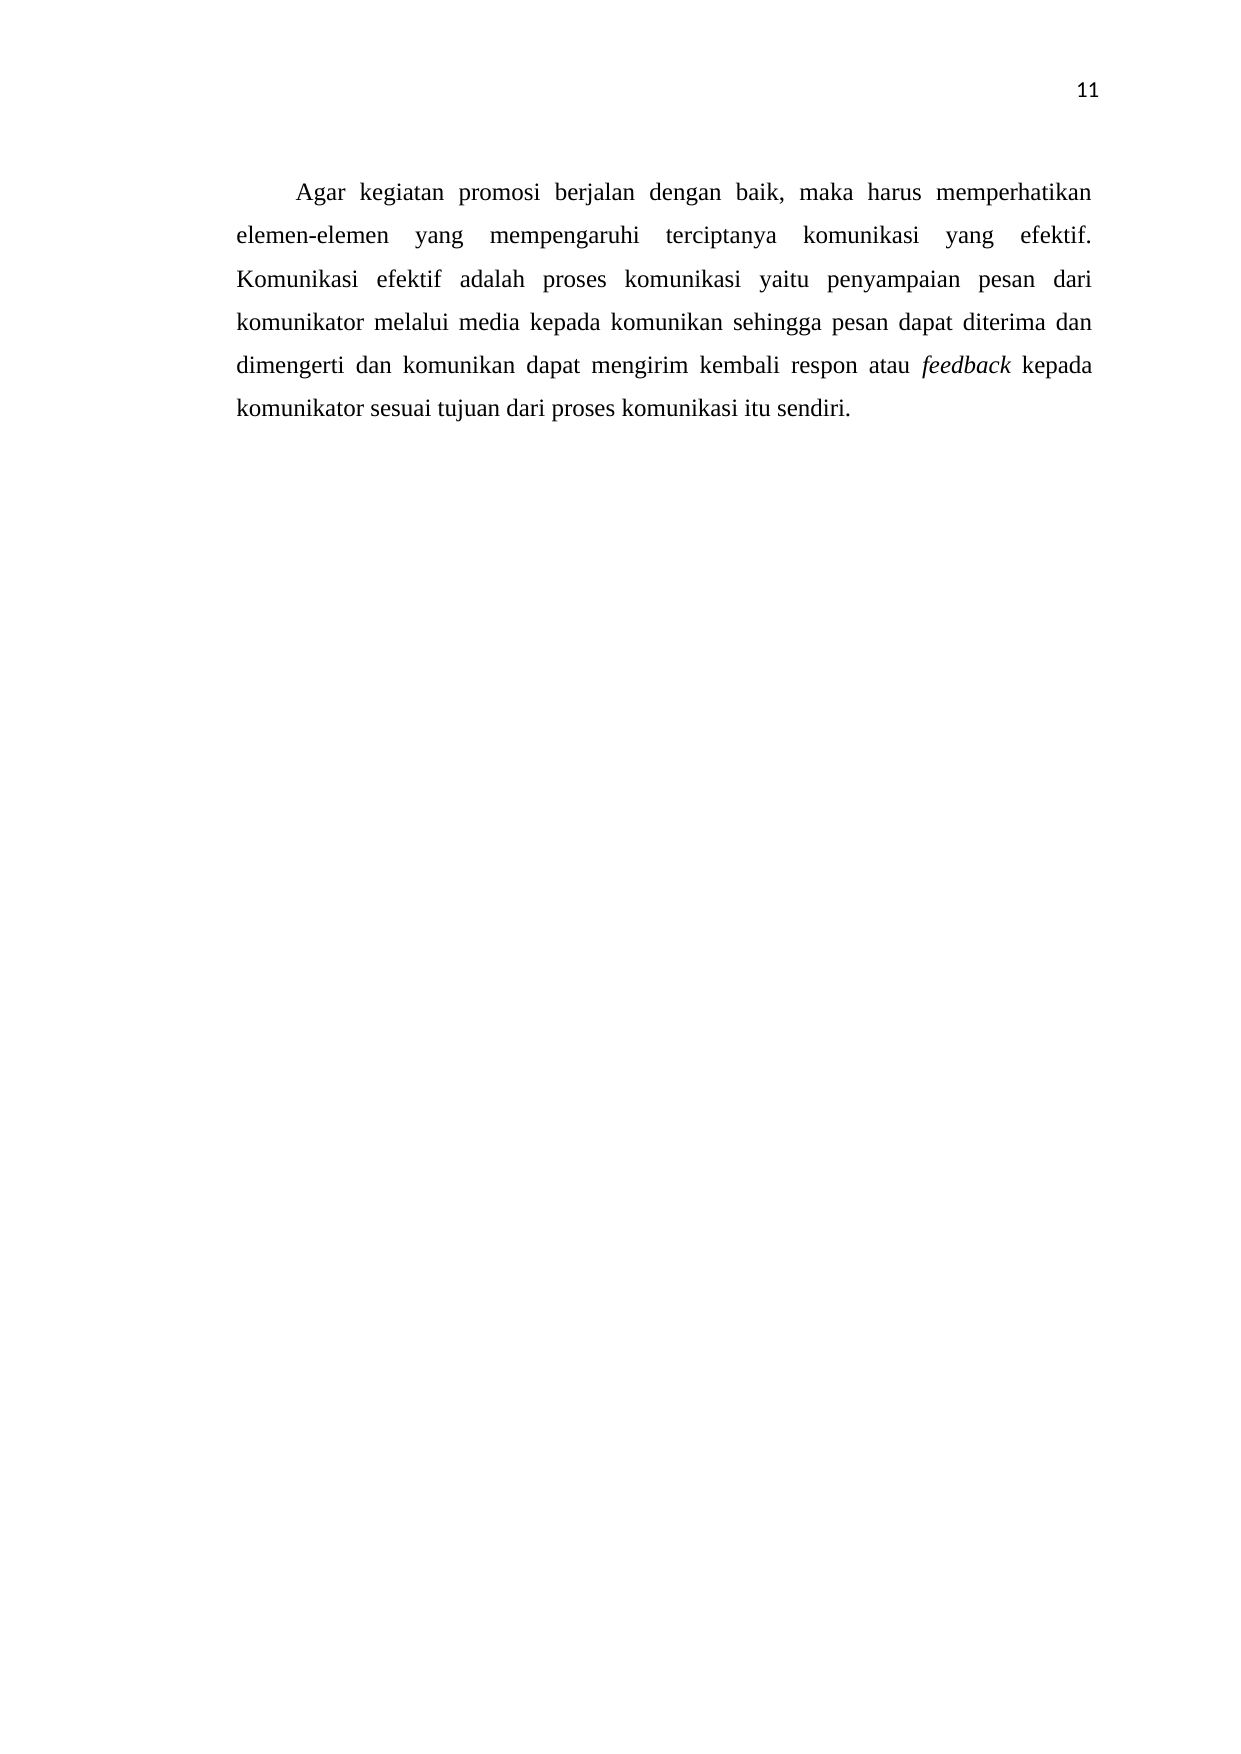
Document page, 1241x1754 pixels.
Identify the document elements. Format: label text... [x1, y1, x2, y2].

text Agar kegiatan promosi berjalan dengan baik, maka harus memperhatikan elemen-elemen yang mempengaruhi terciptanya komunikasi yang efektif. Komunikasi efektif adalah proses komunikasi yaitu penyampaian pesan dari komunikator melalui media kepada komunikan sehingga pesan dapat diterima dan dimengerti dan komunikan dapat mengirim kembali respon atau feedback kepada komunikator sesuai tujuan dari proses komunikasi itu sendiri. [236, 177, 1092, 422]
